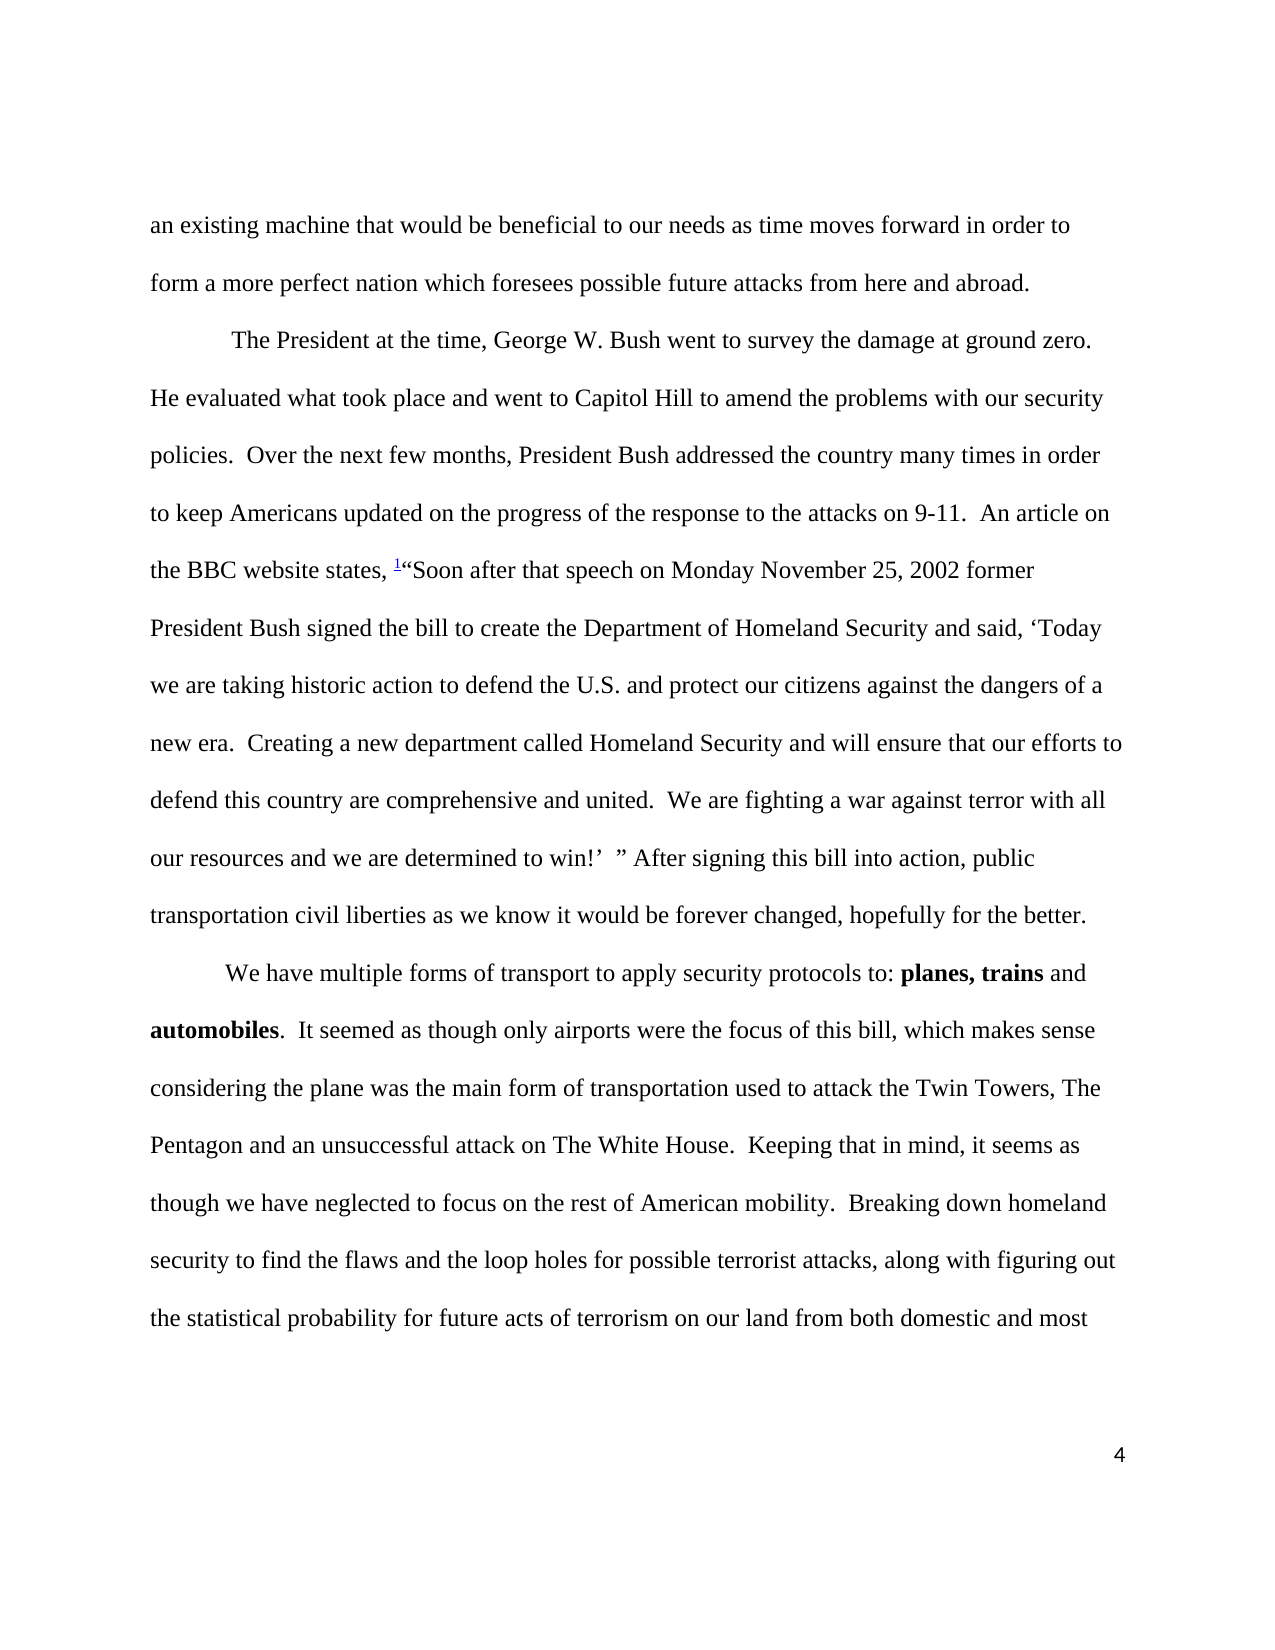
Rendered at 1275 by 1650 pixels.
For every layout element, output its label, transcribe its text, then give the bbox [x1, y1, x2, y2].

text The President at the time, George W. Bush went to survey the damage at ground zero. He evaluated what took place and went to Capitol Hill to amend the problems with our security policies. Over the next few months, President Bush addressed the country many times in order to keep Americans updated on the progress of the response to the attacks on 9-11. An article on the BBC website states, 1“Soon after that speech on Monday November 25, 2002 former President Bush signed the bill to create the Department of Homeland Security and said, ‘Today we are taking historic action to defend the U.S. and protect our citizens against the dangers of a new era. Creating a new department called Homeland Security and will ensure that our efforts to defend this country are comprehensive and united. We are fighting a war against terror with all our resources and we are determined to win!’ ” After signing this bill into action, public transportation civil liberties as we know it would be forever changed, hopefully for the better. [150, 325, 1125, 929]
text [150, 958, 1125, 1332]
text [150, 210, 1125, 297]
